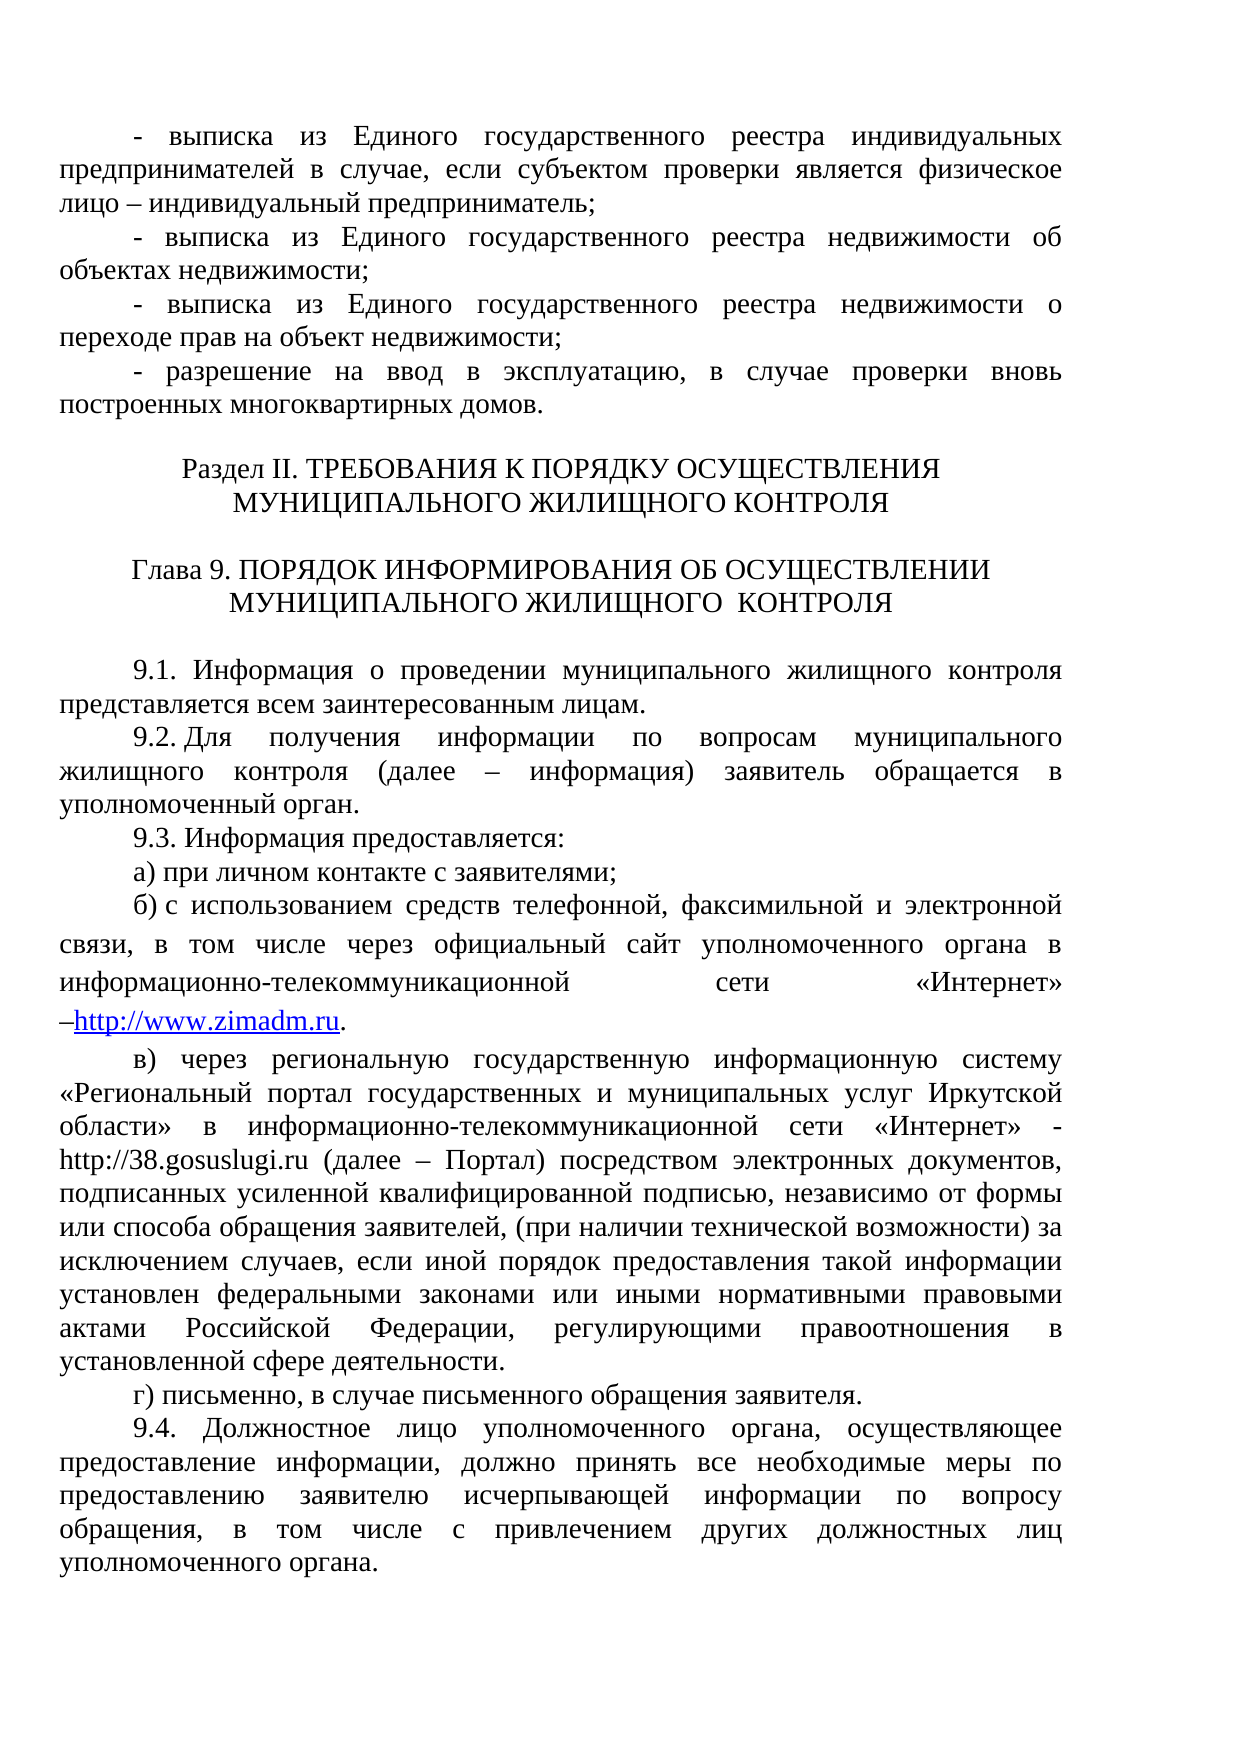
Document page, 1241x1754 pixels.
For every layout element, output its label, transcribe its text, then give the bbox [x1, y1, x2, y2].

text - выписка из Единого государственного реестра недвижимости о переходе прав на объект недвижимости; [59, 286, 1063, 353]
text а) при личном контакте с заявителями; [59, 854, 1063, 887]
text б) с использованием средств телефонной, факсимильной и электронной связи, в том числе через официальный сайт уполномоченного органа в информационно-телекоммуникационной сети «Интернет» –http://www.zimadm.ru. [59, 887, 1063, 1036]
text Раздел II. ТРЕБОВАНИЯ К ПОРЯДКУ ОСУЩЕСТВЛЕНИЯ [59, 451, 1063, 485]
text - выписка из Единого государственного реестра недвижимости об объектах недвижимости; [59, 219, 1063, 286]
text г) письменно, в случае письменного обращения заявителя. [59, 1377, 1063, 1410]
text 9.1. Информация о проведении муниципального жилищного контроля представляется всем заинтересованным лицам. [59, 652, 1063, 719]
text 9.4. Должностное лицо уполномоченного органа, осуществляющее предоставление информации, должно принять все необходимые меры по предоставлению заявителю исчерпывающей информации по вопросу обращения, в том числе с привлечением других должностных лиц уполномоченного органа. [59, 1410, 1063, 1578]
text - выписка из Единого государственного реестра индивидуальных предпринимателей в случае, если субъектом проверки является физическое лицо – индивидуальный предприниматель; [59, 118, 1063, 219]
text МУНИЦИПАЛЬНОГО ЖИЛИЩНОГО КОНТРОЛЯ [59, 485, 1063, 518]
text 9.3. Информация предоставляется: [59, 820, 1063, 854]
text Глава 9. ПОРЯДОК ИНФОРМИРОВАНИЯ ОБ ОСУЩЕСТВЛЕНИИ МУНИЦИПАЛЬНОГО ЖИЛИЩНОГО КОНТРОЛЯ [59, 552, 1063, 619]
text в) через региональную государственную информационную систему «Региональный портал государственных и муниципальных услуг Иркутской области» в информационно-телекоммуникационной сети «Интернет» - http://38.gosuslugi.ru (далее – Портал) посредством электронных документов, подписанных усиленной квалифицированной подписью, независимо от формы или способа обращения заявителей, (при наличии технической возможности) за исключением случаев, если иной порядок предоставления такой информации установлен федеральными законами или иными нормативными правовыми актами Российской Федерации, регулирующими правоотношения в установленной сфере деятельности. [59, 1041, 1063, 1377]
text - разрешение на ввод в эксплуатацию, в случае проверки вновь построенных многоквартирных домов. [59, 353, 1063, 420]
text 9.2. Для получения информации по вопросам муниципального жилищного контроля (далее – информация) заявитель обращается в уполномоченный орган. [59, 719, 1063, 820]
